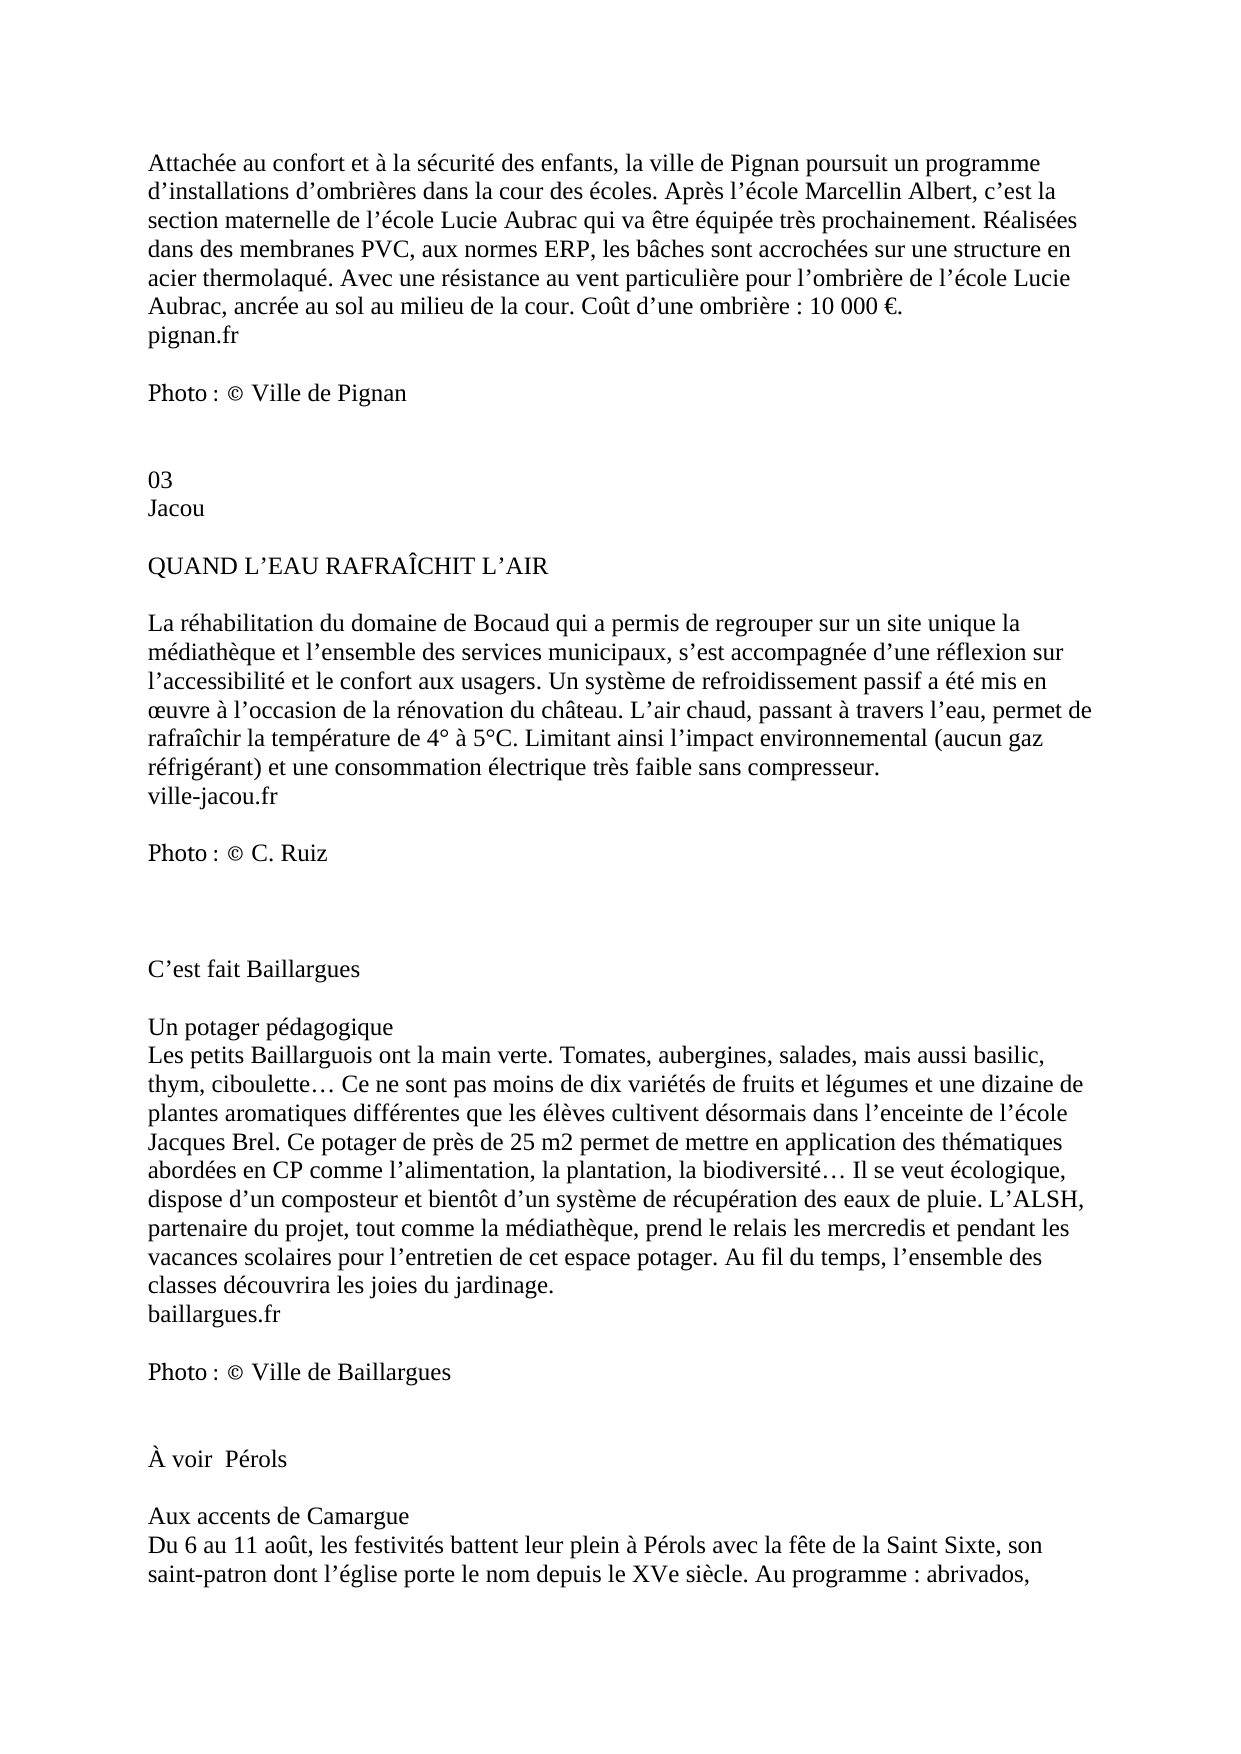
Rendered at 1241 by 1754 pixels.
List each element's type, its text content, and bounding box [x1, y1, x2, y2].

text Photo : © Ville de Baillargues [148, 1357, 1093, 1386]
text 03 [148, 465, 1093, 493]
text Jacou [148, 493, 1093, 522]
text Les petits Baillarguois ont la main verte. Tomates, aubergines, salades, mais aussi basilic, thym, ciboulette… Ce ne sont pas moins de dix variétés de fruits et légumes et une dizaine de plantes aromatiques différentes que les élèves cultivent désormais dans l’enceinte de l’école Jacques Brel. Ce potager de près de 25 m2 permet de mettre en application des thématiques abordées en CP comme l’alimentation, la plantation, la biodiversité… Il se veut écologique, dispose d’un composteur et bientôt d’un système de récupération des eaux de pluie. L’ALSH, partenaire du projet, tout comme la médiathèque, prend le relais les mercredis et pendant les vacances scolaires pour l’entretien de cet espace potager. Au fil du temps, l’ensemble des classes découvrira les joies du jardinage. [148, 1041, 1093, 1299]
text À voir Pérols [148, 1444, 1093, 1473]
text Photo : © Ville de Pignan [148, 378, 1093, 407]
text Photo : © C. Ruiz [148, 838, 1093, 868]
text Aux accents de Camargue [148, 1501, 1093, 1530]
text Un potager pédagogique [148, 1012, 1093, 1041]
text C’est fait Baillargues [148, 954, 1093, 983]
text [148, 1530, 1093, 1588]
text Attachée au confort et à la sécurité des enfants, la ville de Pignan poursuit un programme d’installations d’ombrières dans la cour des écoles. Après l’école Marcellin Albert, c’est la section maternelle de l’école Lucie Aubrac qui va être équipée très prochainement. Réalisées dans des membranes PVC, aux normes ERP, les bâches sont accrochées sur une structure en acier thermolaqué. Avec une résistance au vent particulière pour l’ombrière de l’école Lucie Aubrac, ancrée au sol au milieu de la cour. Coût d’une ombrière : 10 000 €. [148, 148, 1093, 320]
text pignan.fr [148, 320, 1093, 349]
text ville-jacou.fr [148, 781, 1093, 810]
text QUAND L’EAU RAFRAÎCHIT L’AIR [148, 551, 1093, 580]
text La réhabilitation du domaine de Bocaud qui a permis de regrouper sur un site unique la médiathèque et l’ensemble des services municipaux, s’est accompagnée d’une réflexion sur l’accessibilité et le confort aux usagers. Un système de refroidissement passif a été mis en œuvre à l’occasion de la rénovation du château. L’air chaud, passant à travers l’eau, permet de rafraîchir la température de 4° à 5°C. Limitant ainsi l’impact environnemental (aucun gaz réfrigérant) et une consommation électrique très faible sans compresseur. [148, 608, 1093, 781]
text baillargues.fr [148, 1299, 1093, 1328]
